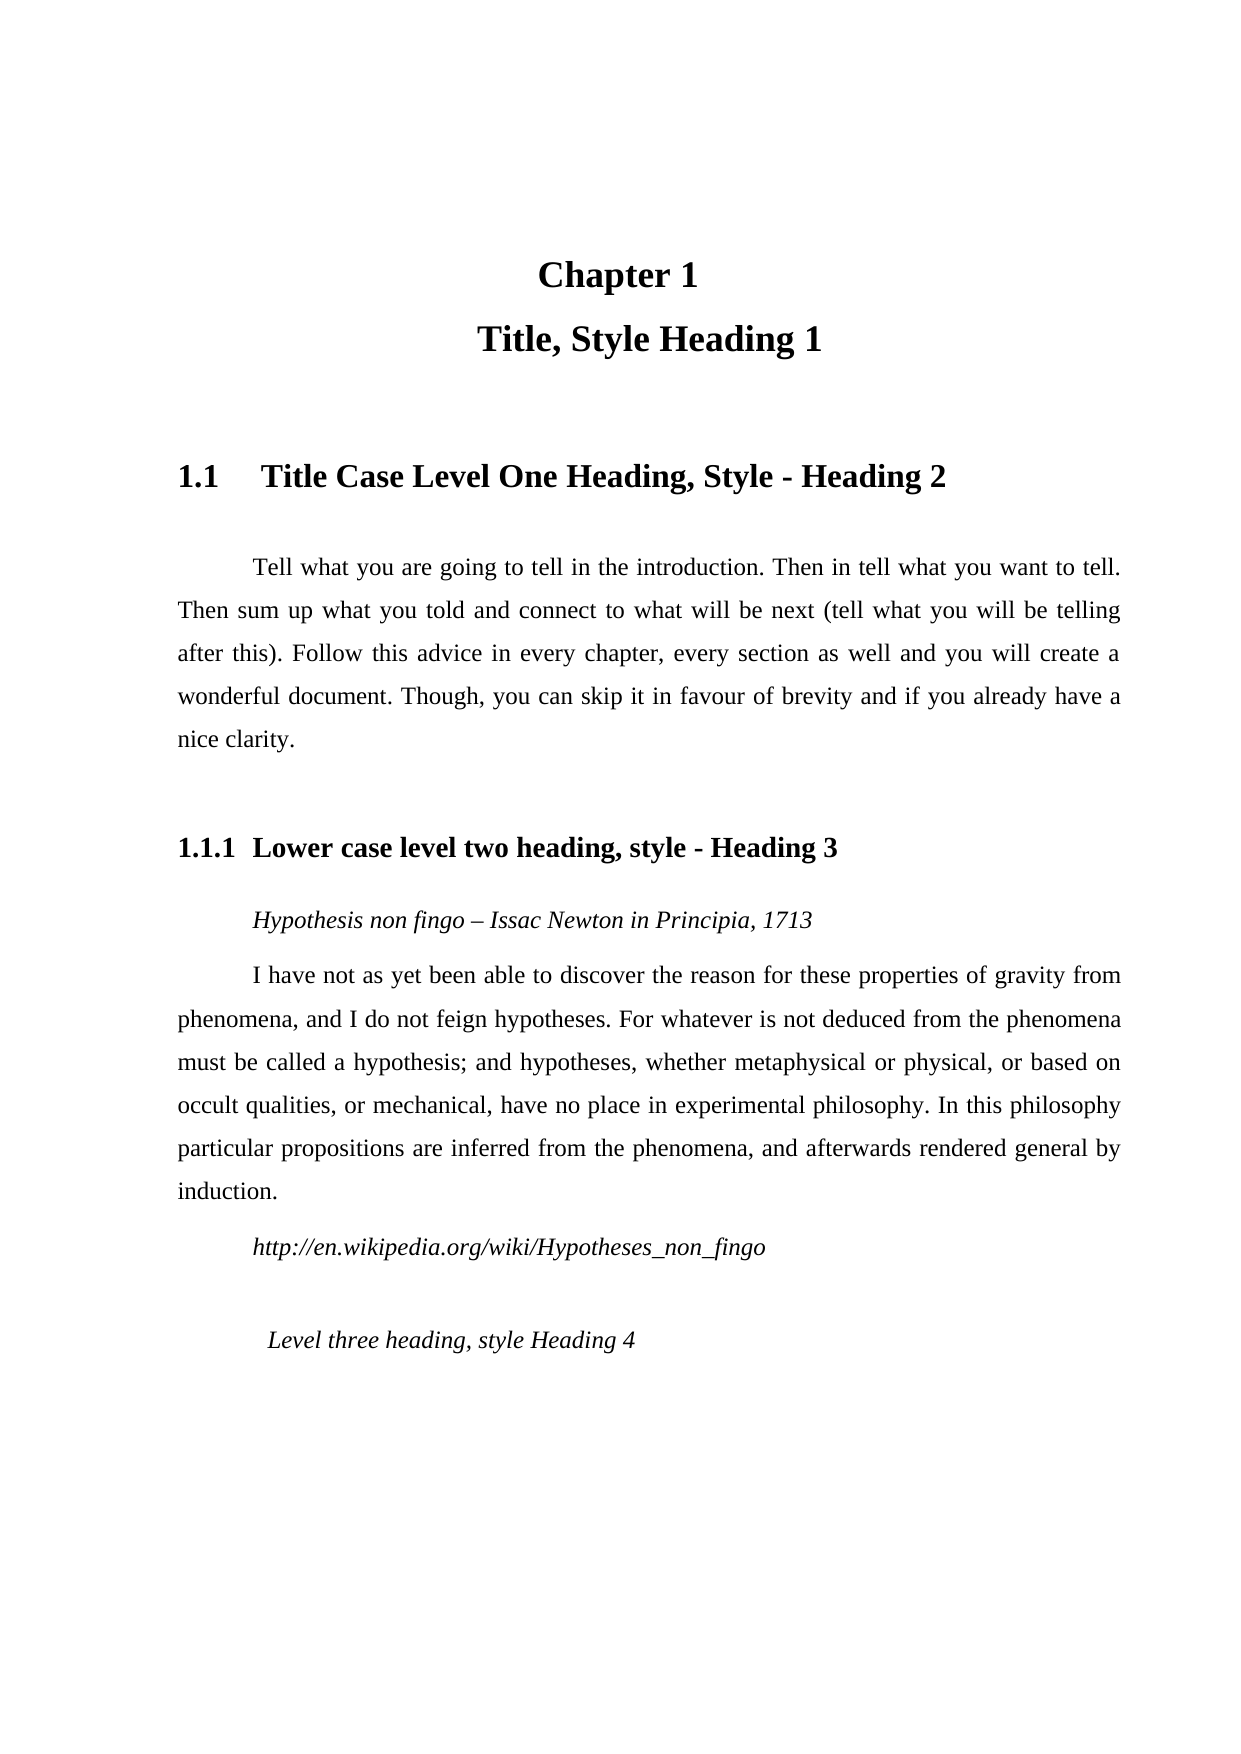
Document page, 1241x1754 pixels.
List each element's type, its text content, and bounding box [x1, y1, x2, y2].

text http://en.wikipedia.org/wiki/Hypotheses_non_fingo [177, 1232, 1122, 1261]
subtitle Title Case Level One Heading, Style - Heading 2 [177, 457, 1122, 495]
subtitle Title, Style Heading 1 [177, 252, 1122, 360]
text I have not as yet been able to discover the reason for these properties of gravity from phenomena, and I do not feign hypotheses. For whatever is not deduced from the phenomena must be called a hypothesis; and hypotheses, whether metaphysical or physical, or based on occult qualities, or mechanical, have no place in experimental philosophy. In this philosophy particular propositions are inferred from the phenomena, and afterwards rendered general by induction. [177, 961, 1122, 1205]
subtitle Lower case level two heading, style - Heading 3 [177, 830, 1122, 863]
subtitle Level three heading, style Heading 4 [177, 1325, 1122, 1354]
text Tell what you are going to tell in the introduction. Then in tell what you want to tell. Then sum up what you told and connect to what will be next (tell what you will be telling after this). Follow this advice in every chapter, every section as well and you will create a wonderful document. Though, you can skip it in favour of brevity and if you already have a nice clarity. [177, 552, 1122, 753]
text Hypothesis non fingo – Issac Newton in Principia, 1713 [177, 905, 1122, 934]
